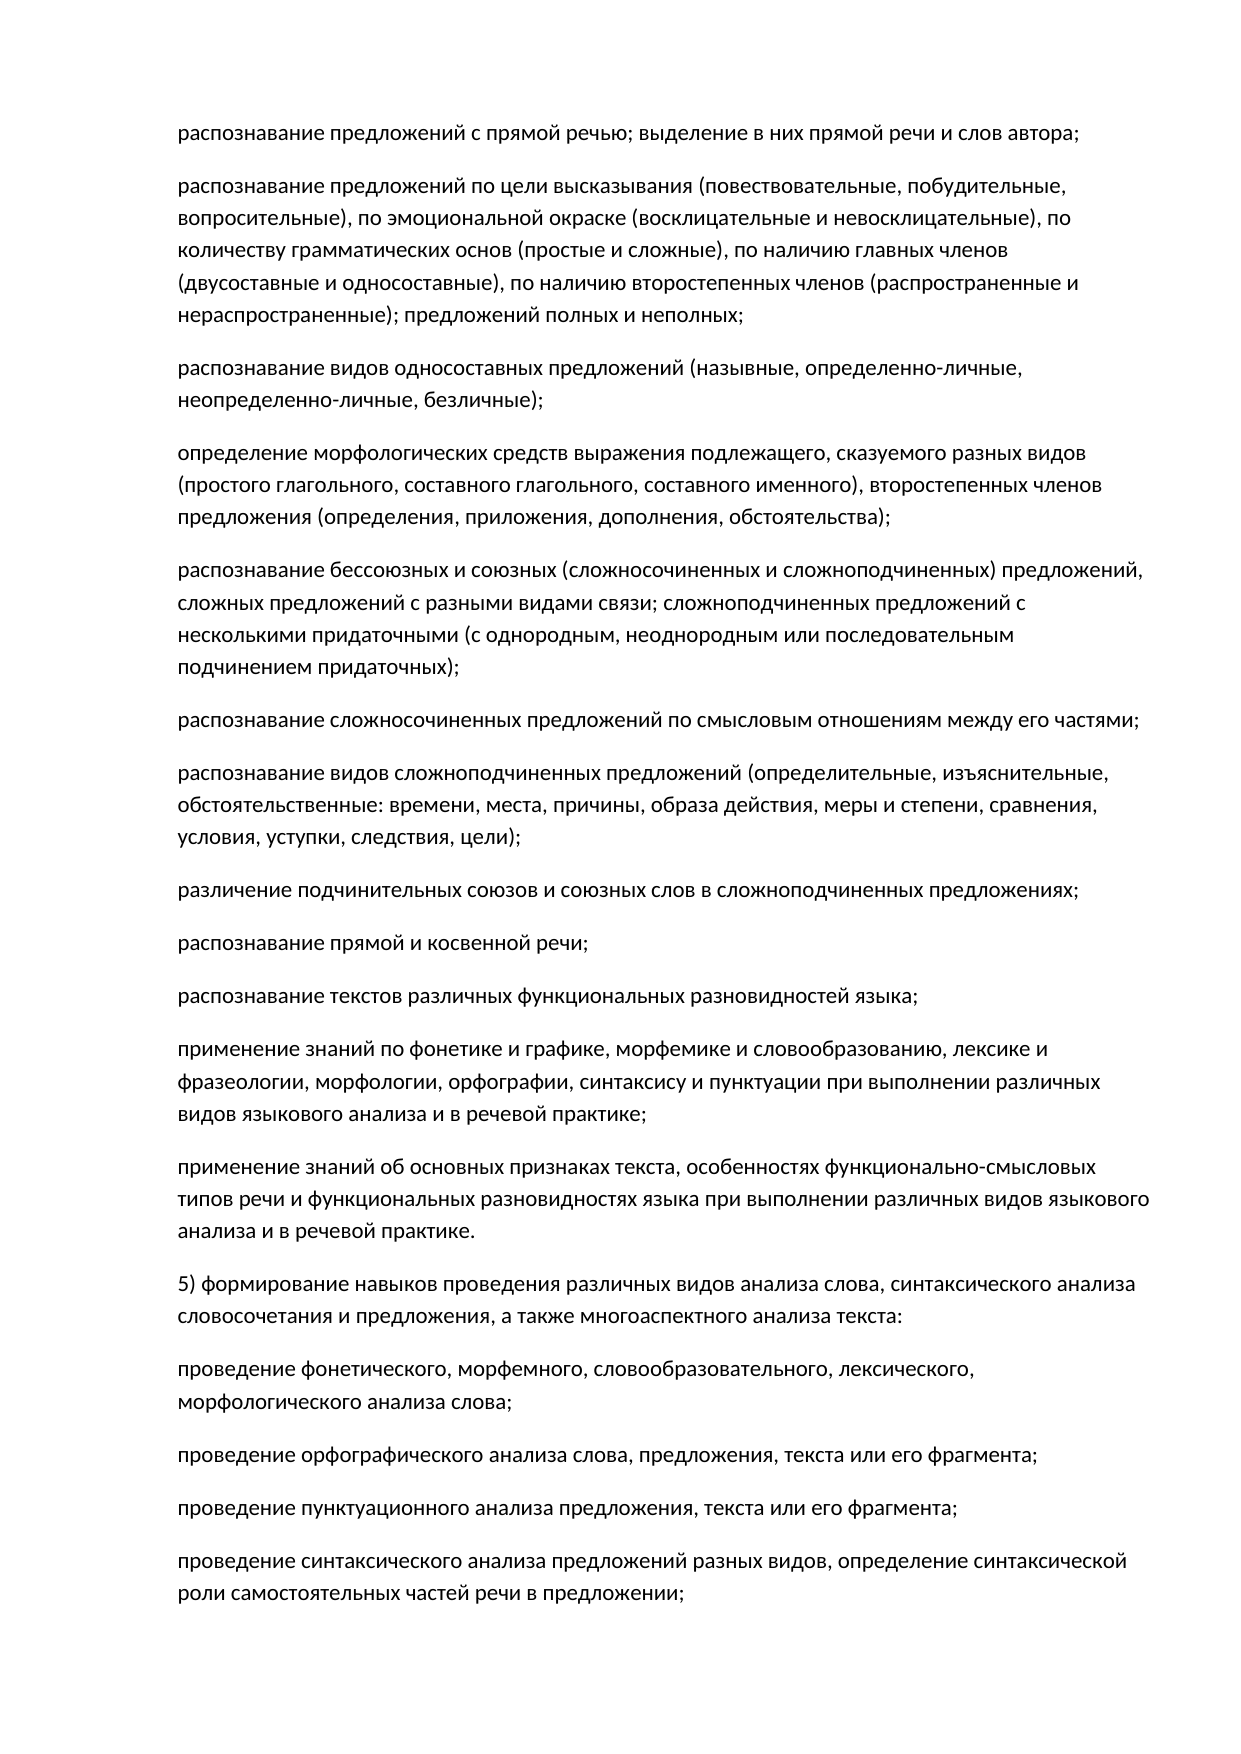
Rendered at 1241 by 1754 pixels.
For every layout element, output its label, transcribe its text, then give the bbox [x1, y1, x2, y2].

text проведение синтаксического анализа предложений разных видов, определение синтаксической роли самостоятельных частей речи в предложении; [177, 1546, 1152, 1606]
text распознавание текстов различных функциональных разновидностей языка; [177, 982, 1152, 1009]
text распознавание видов односоставных предложений (назывные, определенно-личные, неопределенно-личные, безличные); [177, 353, 1152, 413]
text проведение орфографического анализа слова, предложения, текста или его фрагмента; [177, 1440, 1152, 1468]
text применение знаний по фонетике и графике, морфемике и словообразованию, лексике и фразеологии, морфологии, орфографии, синтаксису и пунктуации при выполнении различных видов языкового анализа и в речевой практике; [177, 1034, 1152, 1127]
text распознавание предложений с прямой речью; выделение в них прямой речи и слов автора; [177, 118, 1152, 146]
text распознавание сложносочиненных предложений по смысловым отношениям между его частями; [177, 705, 1152, 733]
text применение знаний об основных признаках текста, особенностях функционально-смысловых типов речи и функциональных разновидностях языка при выполнении различных видов языкового анализа и в речевой практике. [177, 1152, 1152, 1244]
text распознавание бессоюзных и союзных (сложносочиненных и сложноподчиненных) предложений, сложных предложений с разными видами связи; сложноподчиненных предложений с несколькими придаточными (с однородным, неоднородным или последовательным подчинением придаточных); [177, 556, 1152, 680]
text проведение пунктуационного анализа предложения, текста или его фрагмента; [177, 1493, 1152, 1521]
text определение морфологических средств выражения подлежащего, сказуемого разных видов (простого глагольного, составного глагольного, составного именного), второстепенных членов предложения (определения, приложения, дополнения, обстоятельства); [177, 438, 1152, 531]
text проведение фонетического, морфемного, словообразовательного, лексического, морфологического анализа слова; [177, 1354, 1152, 1415]
text распознавание видов сложноподчиненных предложений (определительные, изъяснительные, обстоятельственные: времени, места, причины, образа действия, меры и степени, сравнения, условия, уступки, следствия, цели); [177, 758, 1152, 851]
text различение подчинительных союзов и союзных слов в сложноподчиненных предложениях; [177, 876, 1152, 903]
text распознавание прямой и косвенной речи; [177, 928, 1152, 957]
text 5) формирование навыков проведения различных видов анализа слова, синтаксического анализа словосочетания и предложения, а также многоаспектного анализа текста: [177, 1269, 1152, 1329]
text распознавание предложений по цели высказывания (повествовательные, побудительные, вопросительные), по эмоциональной окраске (восклицательные и невосклицательные), по количеству грамматических основ (простые и сложные), по наличию главных членов (двусоставные и односоставные), по наличию второстепенных членов (распространенные и нераспространенные); предложений полных и неполных; [177, 171, 1152, 328]
